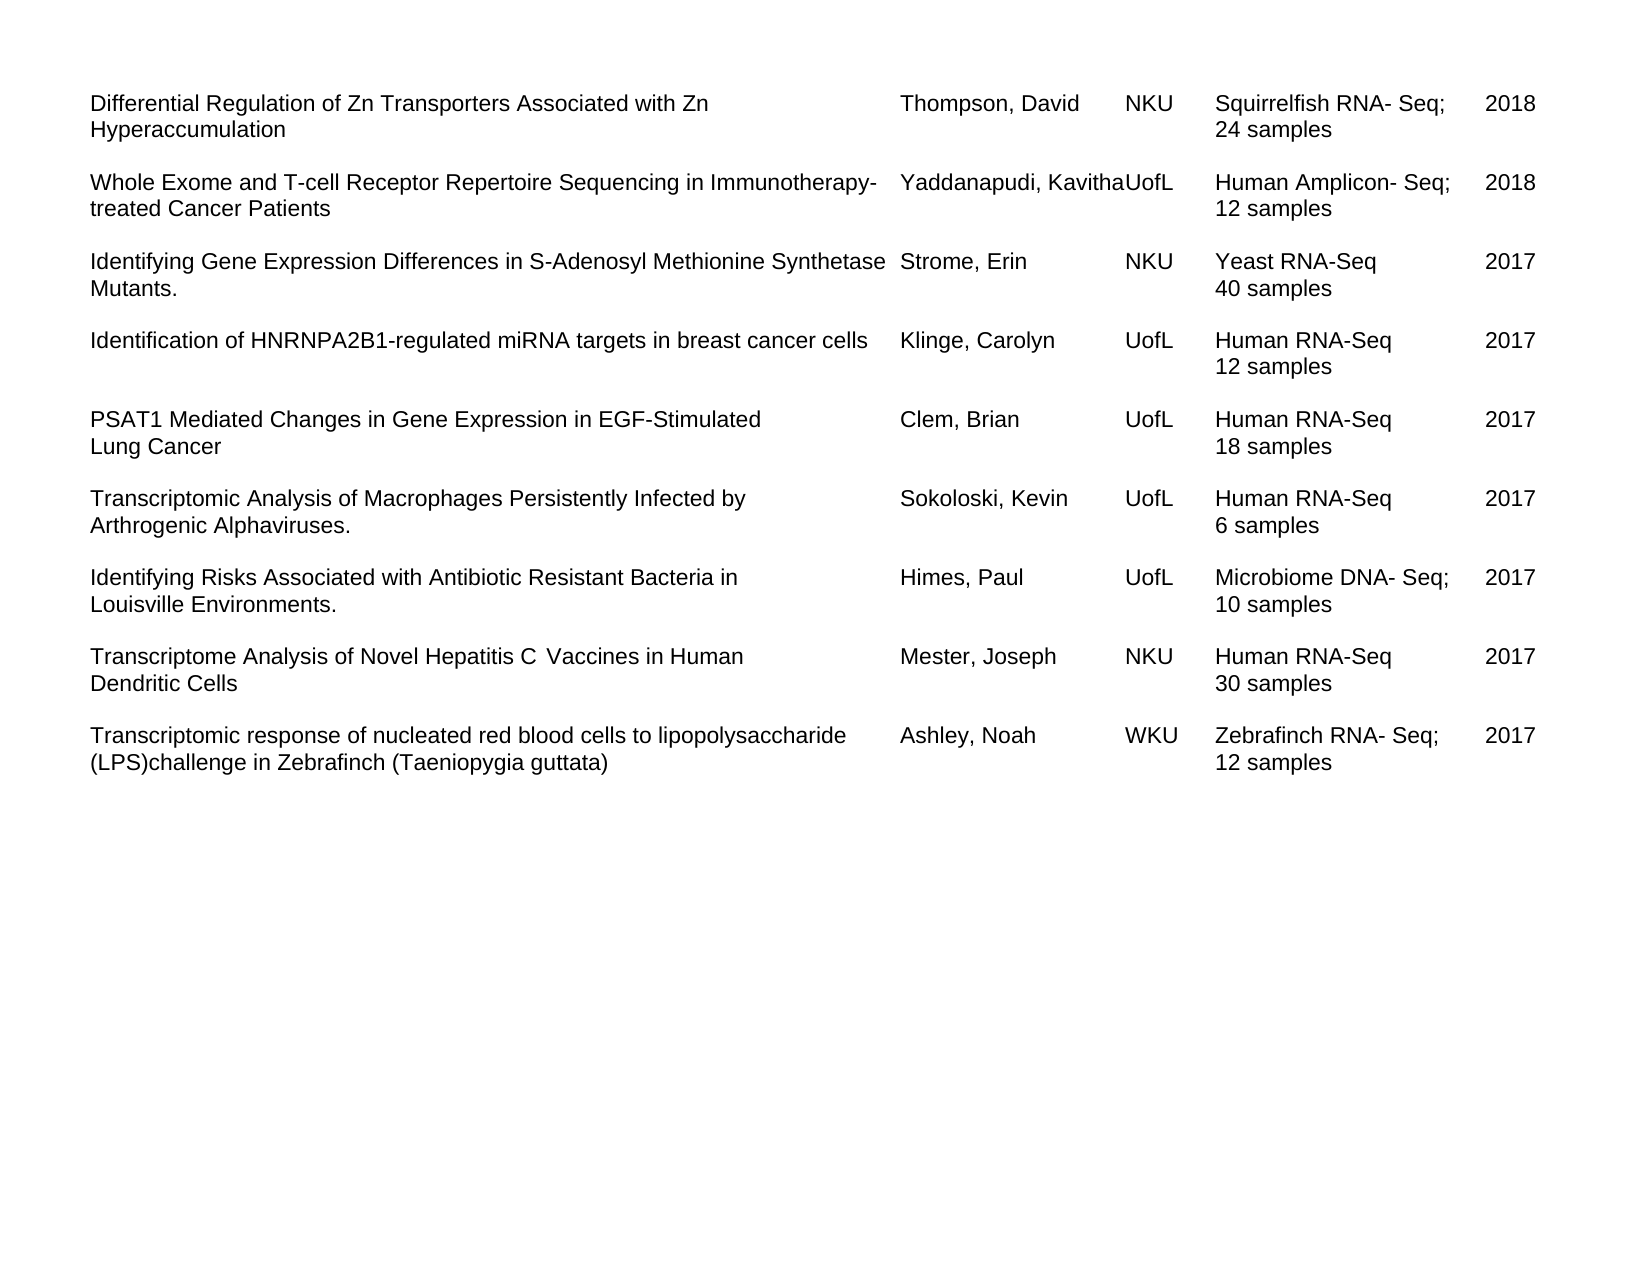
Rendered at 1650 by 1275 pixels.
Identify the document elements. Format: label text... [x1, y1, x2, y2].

text treated Cancer Patients 12 samples [90, 195, 1560, 222]
text Lung Cancer 18 samples [90, 433, 1560, 459]
text Dendritic Cells 30 samples [90, 670, 1560, 696]
text Transcriptomic Analysis of Macrophages Persistently Infected by Sokoloski, Kevin UofL Human RNA-Seq 2017 [90, 485, 1560, 512]
text Mutants. 40 samples [90, 274, 1560, 301]
text (LPS)challenge in Zebrafinch (Taeniopygia guttata) 12 samples [90, 749, 1560, 775]
text 12 samples [90, 353, 1560, 380]
text Transcriptomic response of nucleated red blood cells to lipopolysaccharide Ashley, Noah WKU Zebrafinch RNA- Seq; 2017 [90, 722, 1560, 749]
text Differential Regulation of Zn Transporters Associated with Zn Thompson, David NKU Squirrelfish RNA- Seq; 2018 [90, 90, 1560, 116]
text Louisville Environments. 10 samples [90, 591, 1560, 617]
text Hyperaccumulation 24 samples [90, 116, 1560, 143]
text Whole Exome and T-cell Receptor Repertoire Sequencing in Immunotherapy- Yaddanapudi, Kavitha UofL Human Amplicon- Seq; 2018 [90, 169, 1560, 195]
text Identifying Risks Associated with Antibiotic Resistant Bacteria in Himes, Paul UofL Microbiome DNA- Seq; 2017 [90, 564, 1560, 591]
text PSAT1 Mediated Changes in Gene Expression in EGF-Stimulated Clem, Brian UofL Human RNA-Seq 2017 [90, 406, 1560, 433]
text Transcriptome Analysis of Novel Hepatitis C Vaccines in Human Mester, Joseph NKU Human RNA-Seq 2017 [90, 643, 1560, 670]
text Arthrogenic Alphaviruses. 6 samples [90, 512, 1560, 538]
text Identifying Gene Expression Differences in S-Adenosyl Methionine Synthetase Strome, Erin NKU Yeast RNA-Seq 2017 [90, 248, 1560, 274]
text Identification of HNRNPA2B1-regulated miRNA targets in breast cancer cells Klinge, Carolyn UofL Human RNA-Seq 2017 [90, 327, 1560, 353]
